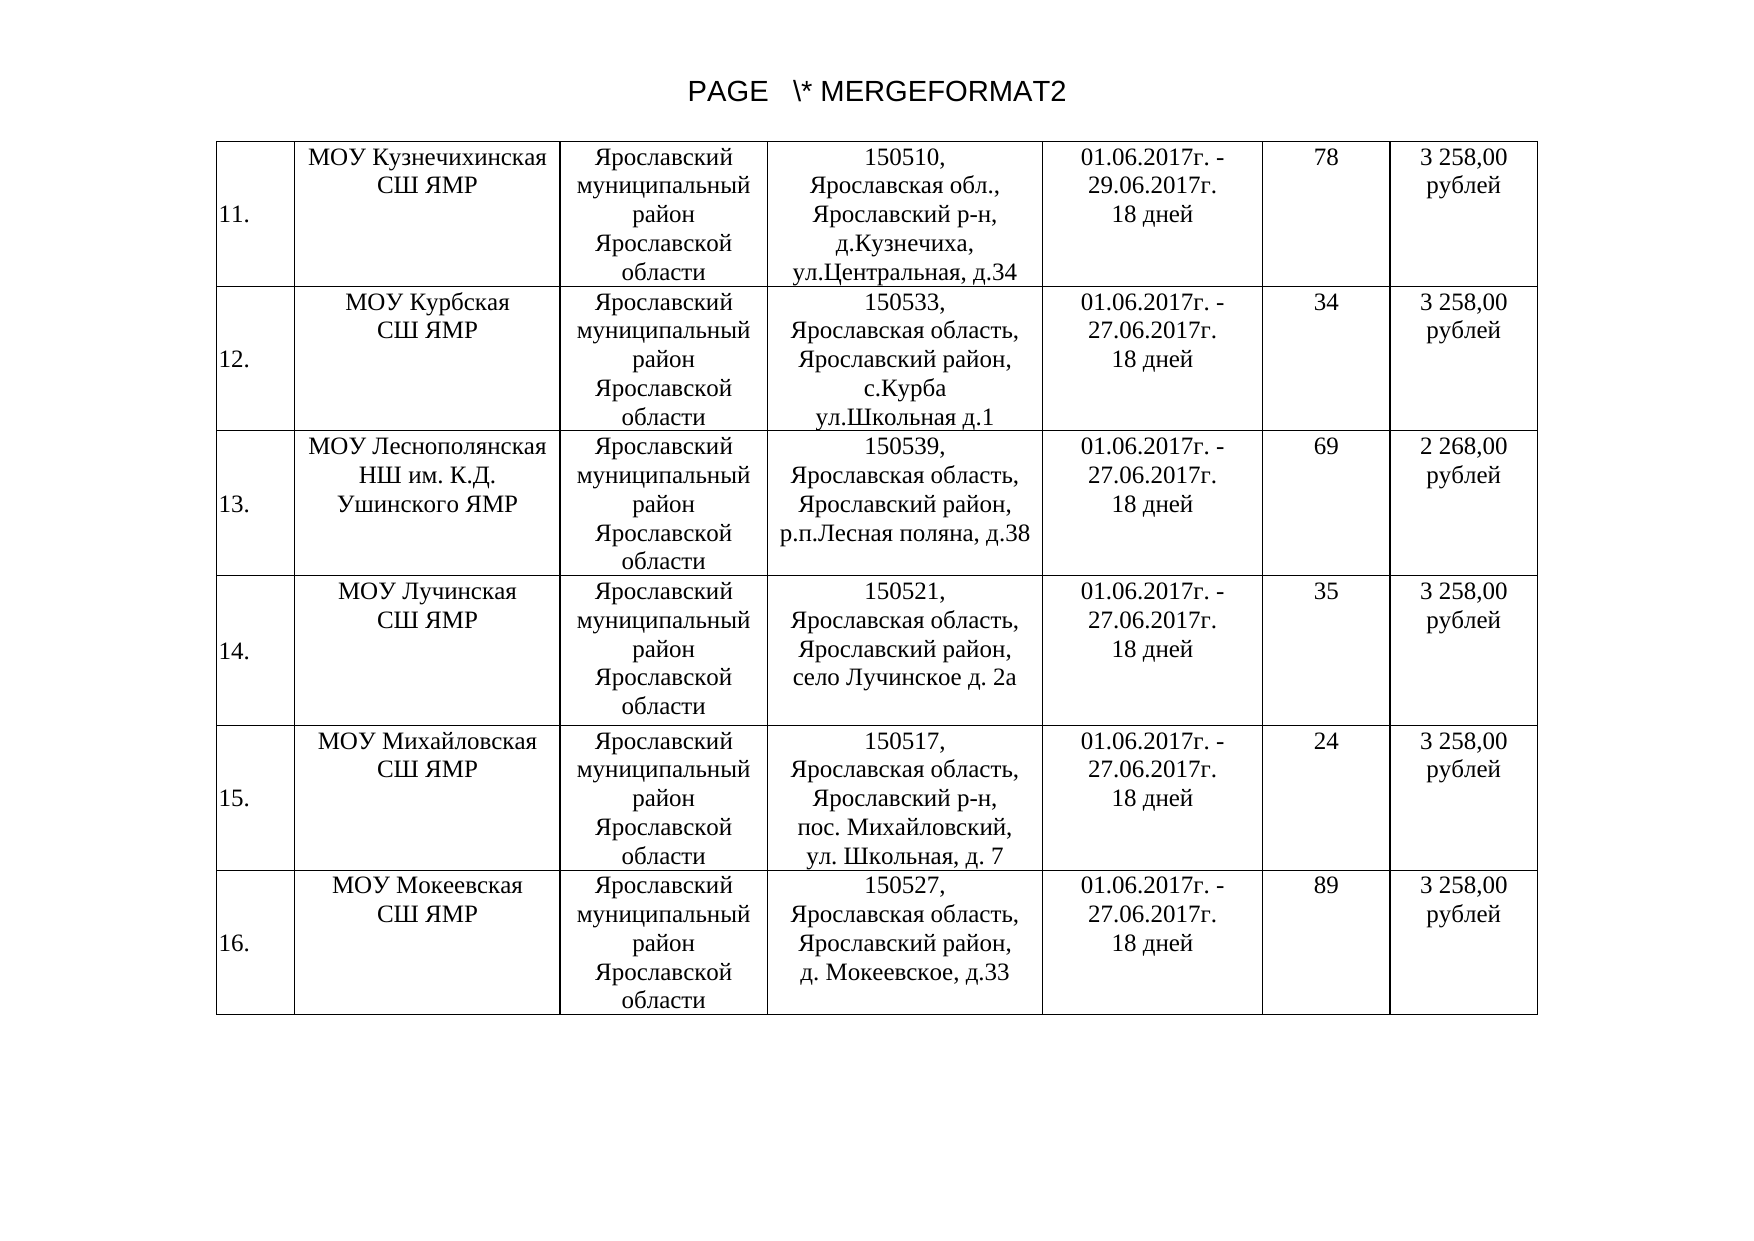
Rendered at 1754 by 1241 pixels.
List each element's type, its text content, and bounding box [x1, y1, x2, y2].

table_cell МОУ Михайловская СШ ЯМР [295, 726, 559, 869]
table_cell 01.06.2017г. - 27.06.2017г. 18 дней [1043, 726, 1262, 869]
table_cell 3 258,00 рублей [1391, 142, 1537, 286]
table_cell 01.06.2017г. - 29.06.2017г. 18 дней [1043, 142, 1262, 286]
table_cell [217, 142, 294, 286]
table_cell [217, 726, 294, 869]
table_cell 35 [1263, 576, 1389, 725]
table_cell Ярославский муниципальный район Ярославской области [561, 287, 767, 430]
table_cell 01.06.2017г. - 27.06.2017г. 18 дней [1043, 287, 1262, 430]
table_cell 3 258,00 рублей [1391, 287, 1537, 430]
table_cell 69 [1263, 431, 1389, 575]
table_cell Ярославский муниципальный район Ярославской области [561, 576, 767, 725]
table_cell МОУ Леснополянская НШ им. К.Д. Ушинского ЯМР [295, 431, 559, 575]
table_cell МОУ Лучинская СШ ЯМР [295, 576, 559, 725]
table_cell [217, 871, 294, 1014]
table_cell Ярославский муниципальный район Ярославской области [561, 431, 767, 575]
table_cell [217, 431, 294, 575]
table_cell 34 [1263, 287, 1389, 430]
table_cell [217, 287, 294, 430]
table_cell [217, 576, 294, 725]
table_cell 150527, Ярославская область, Ярославский район, д. Мокеевское, д.33 [768, 871, 1042, 1014]
table_cell 150517, Ярославская область, Ярославский р-н, пос. Михайловский, ул. Школьная, д. 7 [768, 726, 1042, 869]
table_cell 150521, Ярославская область, Ярославский район, село Лучинское д. 2а [768, 576, 1042, 725]
table_cell 3 258,00 рублей [1391, 576, 1537, 725]
table_cell 89 [1263, 871, 1389, 1014]
table_cell Ярославский муниципальный район Ярославской области [561, 726, 767, 869]
table_cell 150510, Ярославская обл., Ярославский р-н, д.Кузнечиха, ул.Центральная, д.34 [768, 142, 1042, 286]
table_cell МОУ Кузнечихинская СШ ЯМР [295, 142, 559, 286]
table_cell МОУ Курбская СШ ЯМР [295, 287, 559, 430]
table_cell 2 268,00 рублей [1391, 431, 1537, 575]
table_cell 78 [1263, 142, 1389, 286]
table_cell 150539, Ярославская область, Ярославский район, р.п.Лесная поляна, д.38 [768, 431, 1042, 575]
table_cell 150533, Ярославская область, Ярославский район, с.Курба ул.Школьная д.1 [768, 287, 1042, 430]
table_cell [1043, 871, 1262, 1014]
table_cell 01.06.2017г. - 27.06.2017г. 18 дней [1043, 576, 1262, 725]
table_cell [561, 142, 767, 286]
table_cell 3 258,00 рублей [1391, 871, 1537, 1014]
table_cell 01.06.2017г. - 27.06.2017г. 18 дней [1043, 431, 1262, 575]
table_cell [561, 871, 767, 1014]
table_cell 24 [1263, 726, 1389, 869]
table_cell 3 258,00 рублей [1391, 726, 1537, 869]
table_cell МОУ Мокеевская СШ ЯМР [295, 871, 559, 1014]
